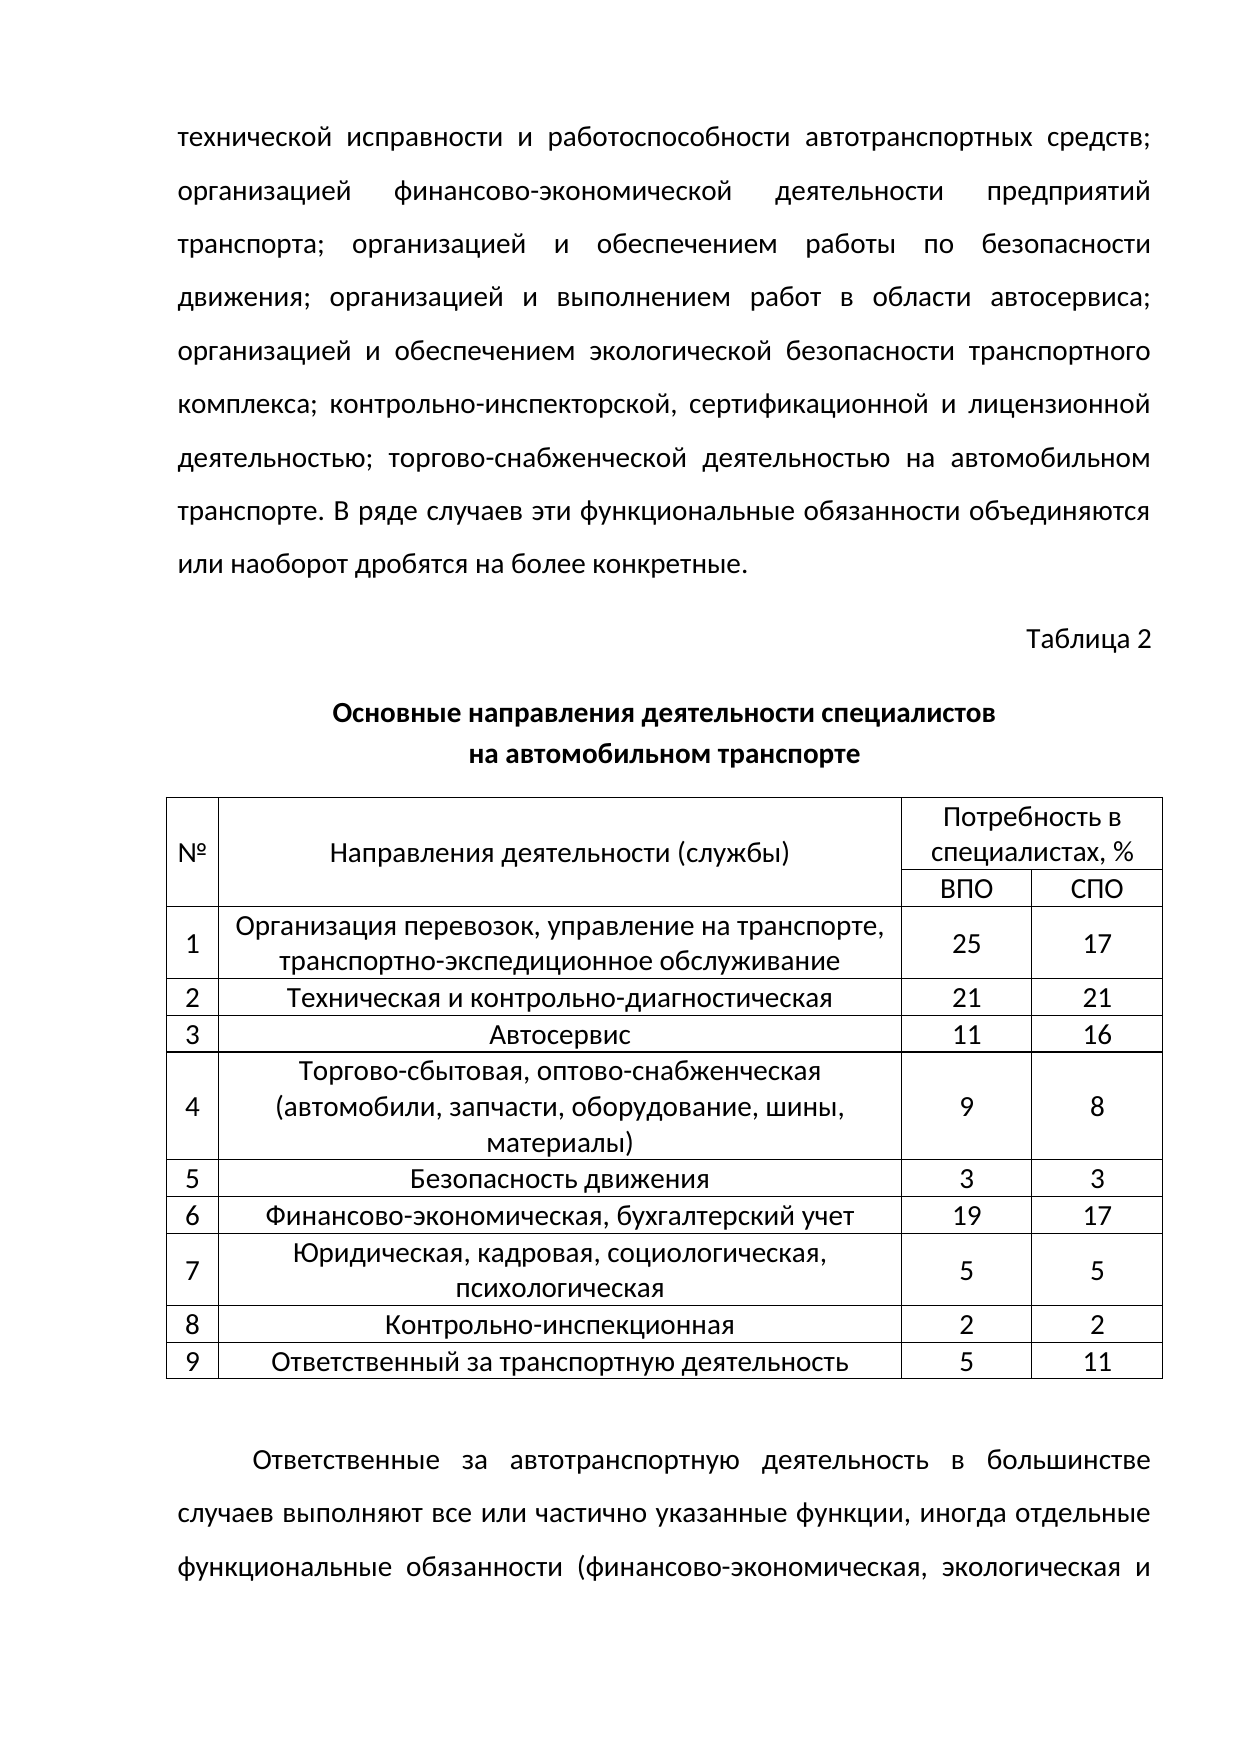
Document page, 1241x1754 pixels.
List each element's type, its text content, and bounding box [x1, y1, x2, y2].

table_cell 5 [167, 1160, 218, 1196]
table_cell 3 [1032, 1160, 1162, 1196]
table_cell 2 [167, 979, 218, 1015]
table_cell 1 [167, 907, 218, 978]
list Таблица 2 [252, 620, 1152, 656]
table_cell 11 [1032, 1343, 1162, 1378]
table_cell 5 [1032, 1234, 1162, 1305]
table_cell Техническая и контрольно-диагностическая [219, 979, 901, 1015]
table_cell Финансово-экономическая, бухгалтерский учет [219, 1197, 901, 1233]
table_cell 6 [167, 1197, 218, 1233]
table_cell 17 [1032, 907, 1162, 978]
table_cell 8 [1032, 1053, 1162, 1159]
table_cell 2 [1032, 1306, 1162, 1342]
table_cell 19 [902, 1197, 1031, 1233]
table_cell 21 [902, 979, 1031, 1015]
table_header № [167, 798, 218, 906]
table_cell 3 [902, 1160, 1031, 1196]
table_cell Безопасность движения [219, 1160, 901, 1196]
table_cell 9 [167, 1343, 218, 1378]
table_cell 11 [902, 1016, 1031, 1051]
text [177, 1441, 1152, 1584]
table_cell 7 [167, 1234, 218, 1305]
table_cell ВПО [902, 870, 1031, 906]
table_cell 9 [902, 1053, 1031, 1159]
table_cell 5 [902, 1343, 1031, 1378]
table_cell Торгово-сбытовая, оптово-снабженческая (автомобили, запчасти, оборудование, шины, материалы) [219, 1053, 901, 1159]
table_cell 4 [167, 1053, 218, 1159]
table_cell 21 [1032, 979, 1162, 1015]
table_cell 2 [902, 1306, 1031, 1342]
table_cell 8 [167, 1306, 218, 1342]
table_cell 17 [1032, 1197, 1162, 1233]
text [177, 118, 1152, 581]
table_cell Организация перевозок, управление на транспорте, транспортно-экспедиционное обслуживание [219, 907, 901, 978]
table_cell СПО [1032, 870, 1162, 906]
table_cell Автосервис [219, 1016, 901, 1051]
table_cell 16 [1032, 1016, 1162, 1051]
table_cell Ответственный за транспортную деятельность [219, 1343, 901, 1378]
table_cell Юридическая, кадровая, социологическая, психологическая [219, 1234, 901, 1305]
table_cell 5 [902, 1234, 1031, 1305]
table_cell 25 [902, 907, 1031, 978]
table_header Направления деятельности (службы) [219, 798, 901, 906]
text Основные направления деятельности специалистов на автомобильном транспорте [177, 694, 1152, 771]
table_cell 3 [167, 1016, 218, 1051]
table_header Потребность в специалистах, % [902, 798, 1162, 869]
table_cell Контрольно-инспекционная [219, 1306, 901, 1342]
